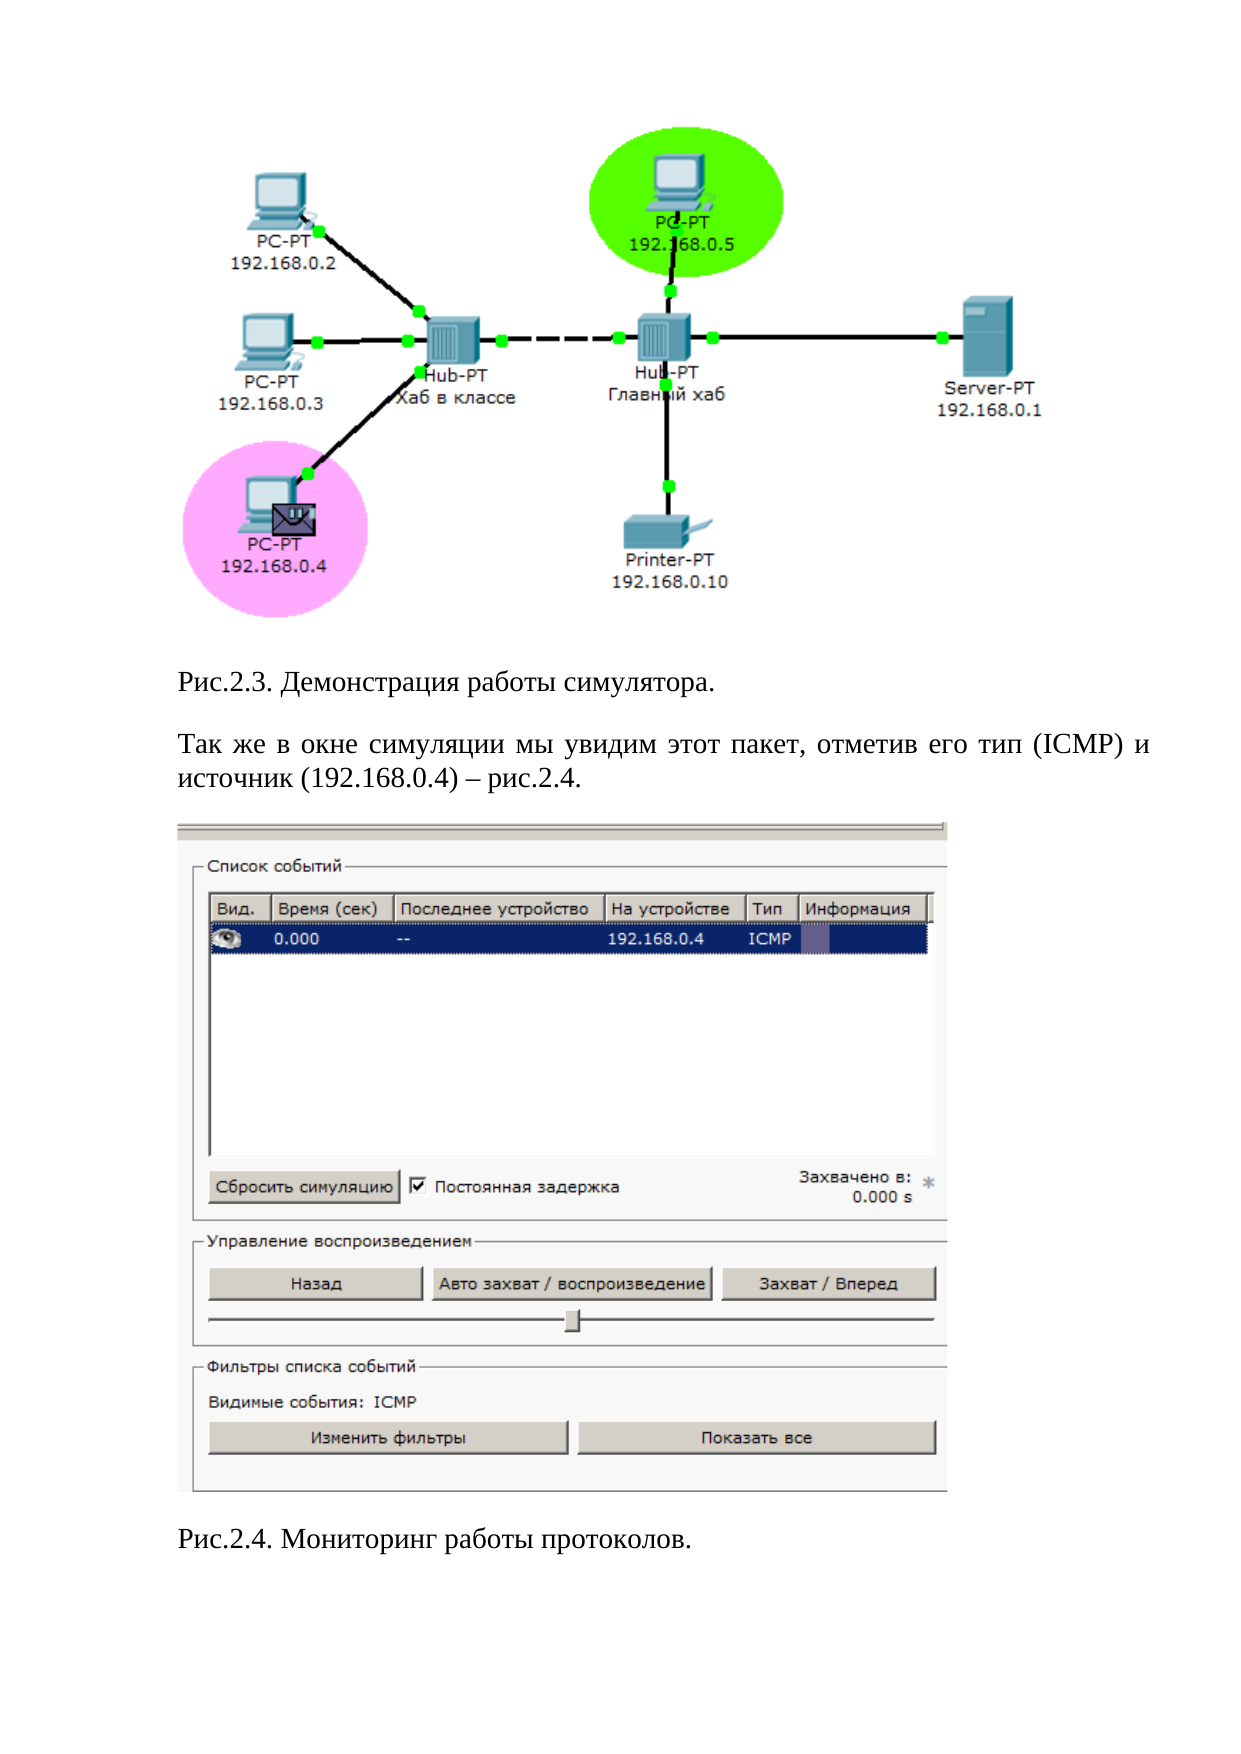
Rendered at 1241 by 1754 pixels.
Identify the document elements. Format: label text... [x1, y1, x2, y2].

text Так же в окне симуляции мы увидим этот пакет, отметив его тип (ICMP) и источник (192.168.0.4) – рис.2.4. [177, 727, 1152, 794]
picture [177, 822, 948, 1492]
text Рис.2.4. Мониторинг работы протоколов. [177, 1521, 1152, 1555]
picture [177, 118, 1046, 635]
text Рис.2.3. Демонстрация работы симулятора. [177, 664, 1152, 697]
